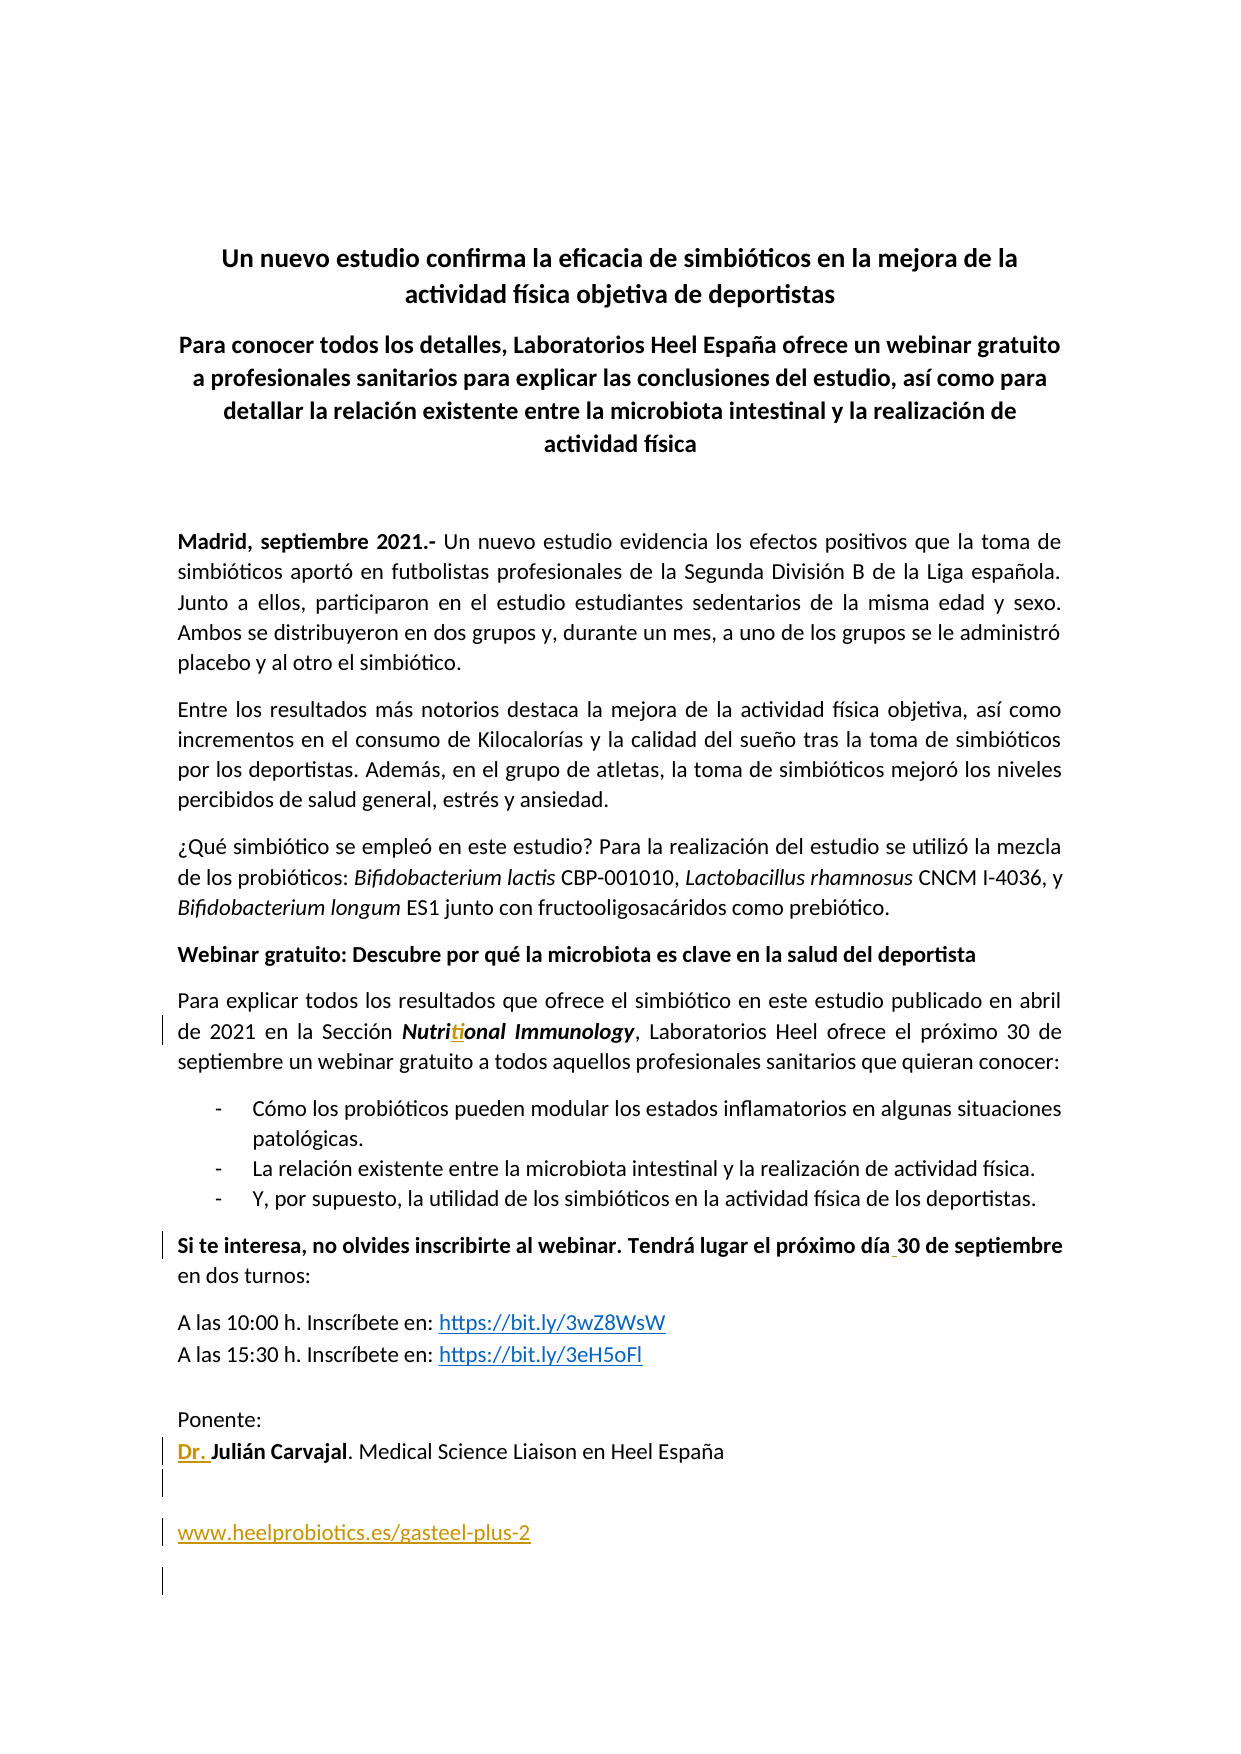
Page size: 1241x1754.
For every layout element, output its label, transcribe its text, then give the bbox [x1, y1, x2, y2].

list La relación existente entre la microbiota intestinal y la realización de actividad física. [215, 1154, 1063, 1182]
text Para explicar todos los resultados que ofrece el simbiótico en este estudio publicado en abril de 2021 en la Sección Nutrional Immunology, Laboratorios Heel ofrece el próximo 30 de septiembre un webinar gratuito a todos aquellos profesionales sanitarios que quieran conocer: [177, 987, 1063, 1075]
text Madrid, septiembre 2021.- Un nuevo estudio evidencia los efectos positivos que la toma de simbióticos aportó en futbolistas profesionales de la Segunda División B de la Liga española. Junto a ellos, participaron en el estudio estudiantes sedentarios de la misma edad y sexo. Ambos se distribuyeron en dos grupos y, durante un mes, a uno de los grupos se le administró placebo y al otro el simbiótico. [177, 527, 1063, 676]
list Y, por supuesto, la utilidad de los simbióticos en la actividad física de los deportistas. [215, 1184, 1063, 1212]
text Entre los resultados más notorios destaca la mejora de la actividad física objetiva, así como incrementos en el consumo de Kilocalorías y la calidad del sueño tras la toma de simbióticos por los deportistas. Además, en el grupo de atletas, la toma de simbióticos mejoró los niveles percibidos de salud general, estrés y ansiedad. [177, 695, 1063, 813]
text Un nuevo estudio confirma la eficacia de simbióticos en la mejora de la actividad física objetiva de deportistas [177, 241, 1063, 310]
text ¿Qué simbiótico se empleó en este estudio? Para la realización del estudio se utilizó la mezcla de los probióticos: Bifidobacterium lactis CBP-001010, Lactobacillus rhamnosus CNCM I-4036, y Bifidobacterium longum ES1 junto con fructooligosacáridos como prebiótico. [177, 832, 1063, 921]
list Cómo los probióticos pueden modular los estados inflamatorios en algunas situaciones patológicas. [215, 1094, 1063, 1152]
text Webinar gratuito: Descubre por qué la microbiota es clave en la salud del deportista [177, 940, 1063, 968]
text Ponente: [177, 1405, 1063, 1433]
text A las 15:30 h. Inscríbete en: https://bit.ly/3eH5oFl [177, 1341, 1063, 1369]
text Si te interesa, no olvides inscribirte al webinar. Tendrá lugar el próximo día30 de septiembre en dos turnos: [177, 1231, 1063, 1289]
text A las 10:00 h. Inscríbete en: https://bit.ly/3wZ8WsW [177, 1308, 1063, 1336]
text Julián Carvajal. Medical Science Liaison en Heel España [177, 1437, 1063, 1465]
text Para conocer todos los detalles, Laboratorios Heel España ofrece un webinar gratuito a profesionales sanitarios para explicar las conclusiones del estudio, así como para detallar la relación existente entre la microbiota intestinal y la realización de actividad física [177, 329, 1063, 458]
